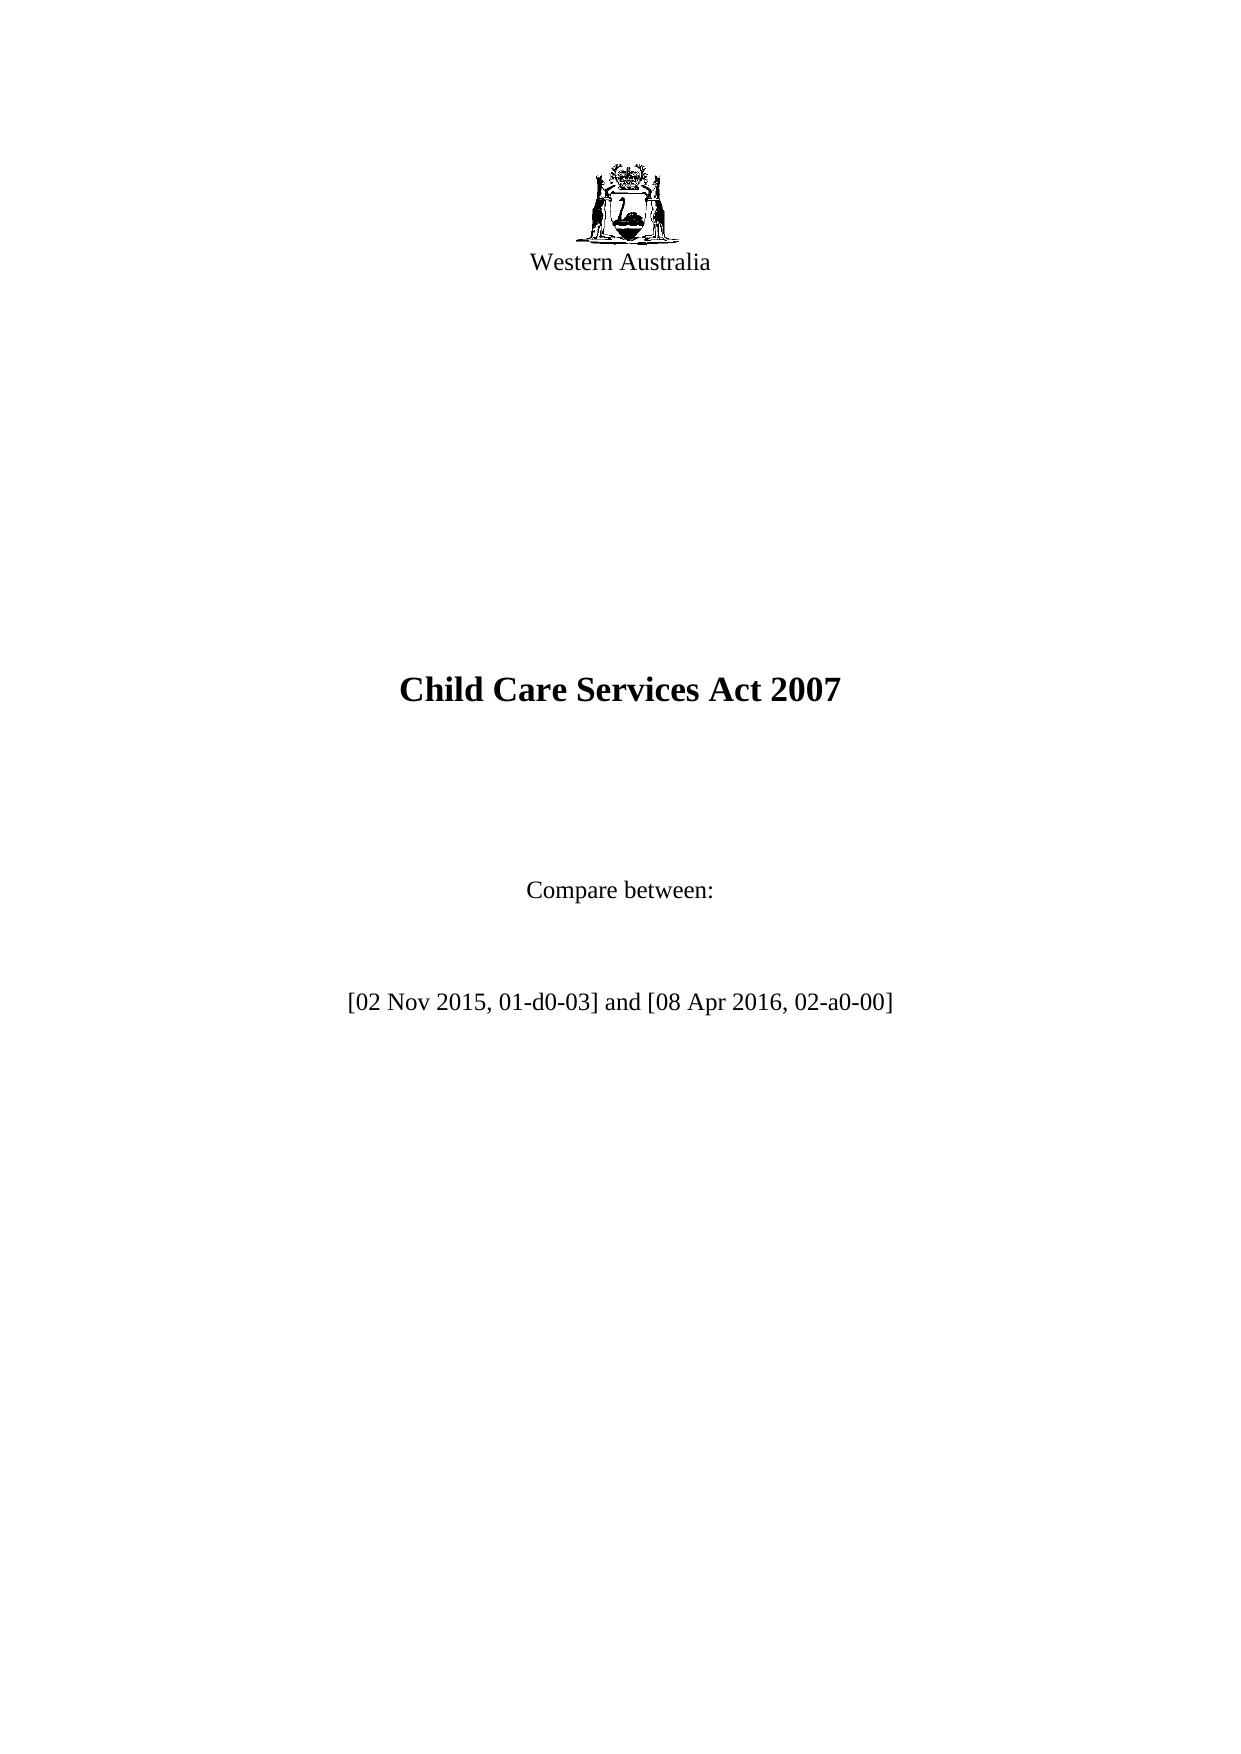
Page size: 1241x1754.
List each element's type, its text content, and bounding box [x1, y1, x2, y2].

text Child Care Services Act 2007 [251, 668, 990, 709]
text [02 Nov 2015, 01-d0-03] and [08 Apr 2016, 02-a0-00] [251, 987, 990, 1016]
text Compare between: [251, 875, 990, 904]
text Western Australia [251, 247, 990, 276]
picture [575, 162, 679, 246]
